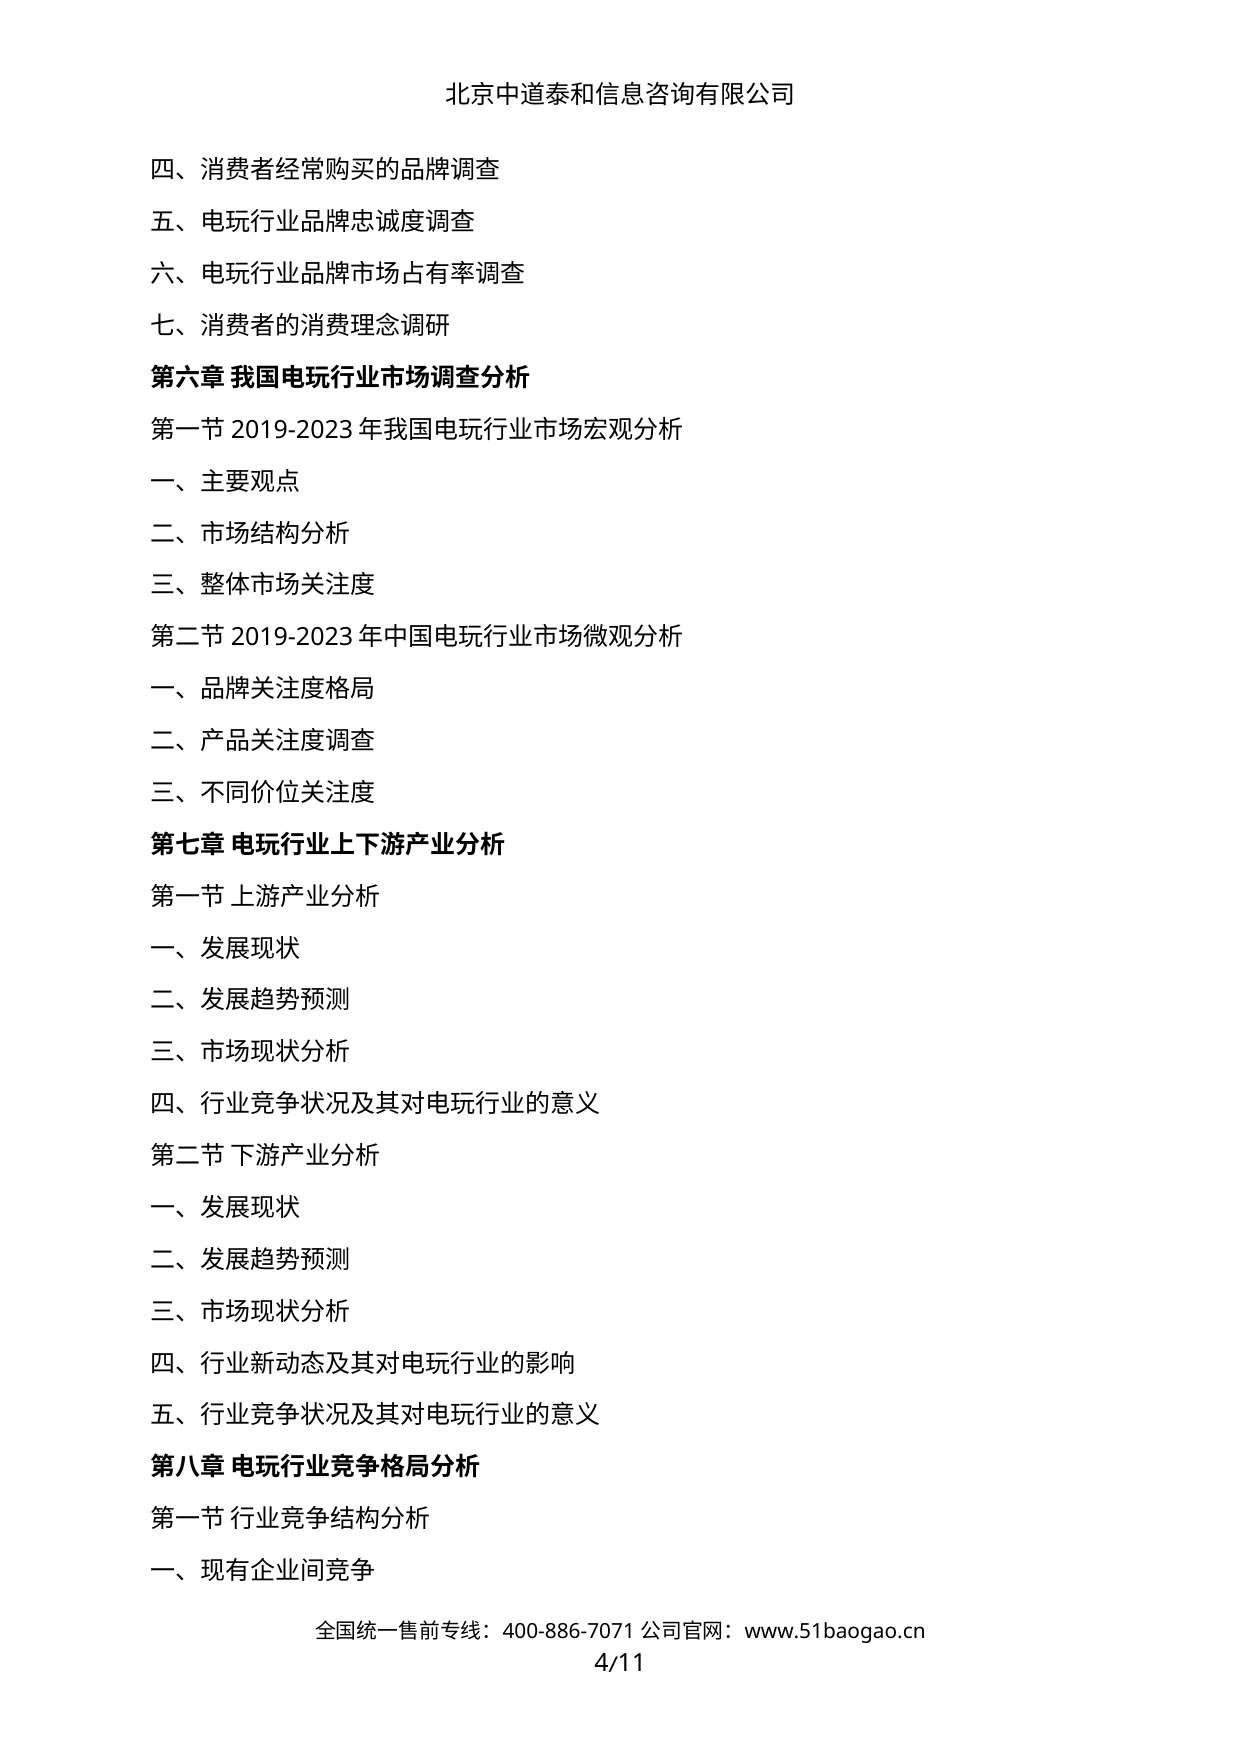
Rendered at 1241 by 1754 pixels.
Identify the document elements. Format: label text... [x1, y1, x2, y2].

text 第一节 2019-2023年我国电玩行业市场宏观分析 [150, 409, 1090, 446]
text 第六章 我国电玩行业市场调查分析 [150, 357, 1090, 394]
text 五、电玩行业品牌忠诚度调查 [150, 202, 1090, 238]
text 第二节 2019-2023年中国电玩行业市场微观分析 [150, 617, 1090, 653]
text 一、品牌关注度格局 [150, 669, 1090, 705]
text 第二节 下游产业分析 [150, 1136, 1090, 1172]
text 五、行业竞争状况及其对电玩行业的意义 [150, 1395, 1090, 1431]
text 二、产品关注度调查 [150, 721, 1090, 757]
text 第七章 电玩行业上下游产业分析 [150, 824, 1090, 861]
text 三、整体市场关注度 [150, 565, 1090, 601]
text 四、消费者经常购买的品牌调查 [150, 150, 1090, 186]
text 三、市场现状分析 [150, 1291, 1090, 1327]
text 一、发展现状 [150, 928, 1090, 964]
text 七、消费者的消费理念调研 [150, 306, 1090, 342]
text 四、行业新动态及其对电玩行业的影响 [150, 1343, 1090, 1379]
text 三、不同价位关注度 [150, 772, 1090, 809]
text 一、现有企业间竞争 [150, 1551, 1090, 1587]
text 四、行业竞争状况及其对电玩行业的意义 [150, 1084, 1090, 1120]
text 二、市场结构分析 [150, 513, 1090, 549]
text 一、主要观点 [150, 461, 1090, 497]
text 第八章 电玩行业竞争格局分析 [150, 1447, 1090, 1483]
text 第一节 行业竞争结构分析 [150, 1499, 1090, 1535]
text 二、发展趋势预测 [150, 1239, 1090, 1276]
text 第一节 上游产业分析 [150, 876, 1090, 912]
text 三、市场现状分析 [150, 1032, 1090, 1068]
text 二、发展趋势预测 [150, 980, 1090, 1016]
text 六、电玩行业品牌市场占有率调查 [150, 254, 1090, 290]
text 一、发展现状 [150, 1187, 1090, 1224]
